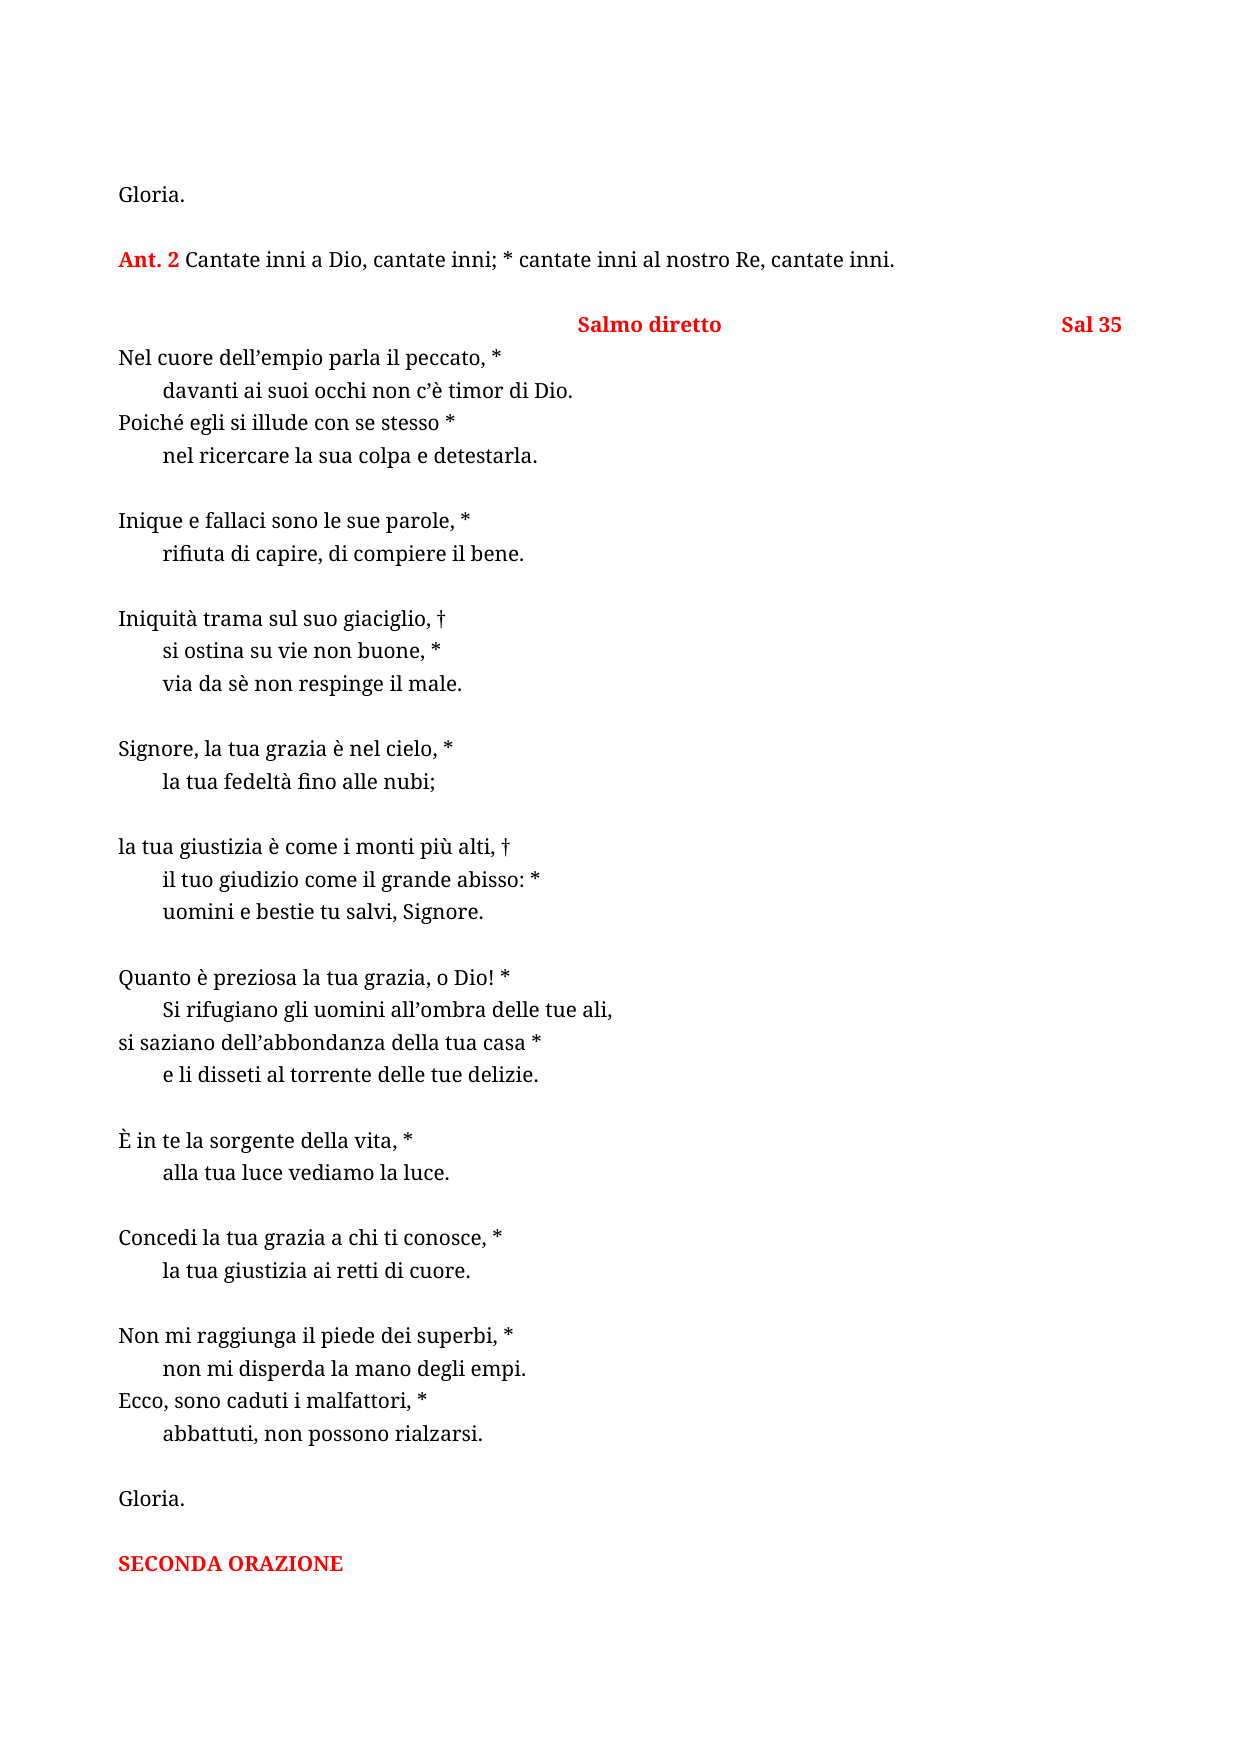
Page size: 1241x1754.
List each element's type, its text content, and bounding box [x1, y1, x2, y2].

text nel ricercare la sua colpa e detestarla. [118, 441, 1122, 469]
text si saziano dell’abbondanza della tua casa * [118, 1028, 1122, 1056]
text Gloria. [118, 180, 1122, 209]
text È in te la sorgente della vita, * [118, 1126, 1122, 1154]
text Gloria. [118, 1484, 1122, 1513]
text e li disseti al torrente delle tue delizie. [118, 1061, 1122, 1089]
text alla tua luce vediamo la luce. [118, 1158, 1122, 1187]
text Concedi la tua grazia a chi ti conosce, * [118, 1223, 1122, 1252]
text davanti ai suoi occhi non c’è timor di Dio. [118, 376, 1122, 404]
text rifiuta di capire, di compiere il bene. [118, 539, 1122, 567]
text la tua giustizia è come i monti più alti, † [118, 832, 1122, 861]
text la tua fedeltà fino alle nubi; [118, 767, 1122, 796]
text Si rifugiano gli uomini all’ombra delle tue ali, [118, 995, 1122, 1024]
text SECONDA ORAZIONE [118, 1549, 1122, 1578]
text la tua giustizia ai retti di cuore. [118, 1256, 1122, 1284]
text via da sè non respinge il male. [118, 669, 1122, 698]
text uomini e bestie tu salvi, Signore. [118, 897, 1122, 926]
text Quanto è preziosa la tua grazia, o Dio! * [118, 963, 1122, 991]
text Ant. 2 Cantate inni a Dio, cantate inni; * cantate inni al nostro Re, cantate inni. [118, 245, 1122, 274]
text il tuo giudizio come il grande abisso: * [118, 865, 1122, 893]
text Inique e fallaci sono le sue parole, * [118, 506, 1122, 535]
text Poiché egli si illude con se stesso * [118, 408, 1122, 437]
text Non mi raggiunga il piede dei superbi, * [118, 1321, 1122, 1350]
text Signore, la tua grazia è nel cielo, * [118, 734, 1122, 763]
text Ecco, sono caduti i malfattori, * [118, 1387, 1122, 1415]
text abbattuti, non possono rialzarsi. [118, 1419, 1122, 1448]
text Iniquità trama sul suo giaciglio, † [118, 604, 1122, 632]
text si ostina su vie non buone, * [118, 637, 1122, 665]
text non mi disperda la mano degli empi. [118, 1354, 1122, 1382]
text Nel cuore dell’empio parla il peccato, * [118, 343, 1122, 372]
text Salmo diretto Sal 35 [118, 311, 1122, 339]
